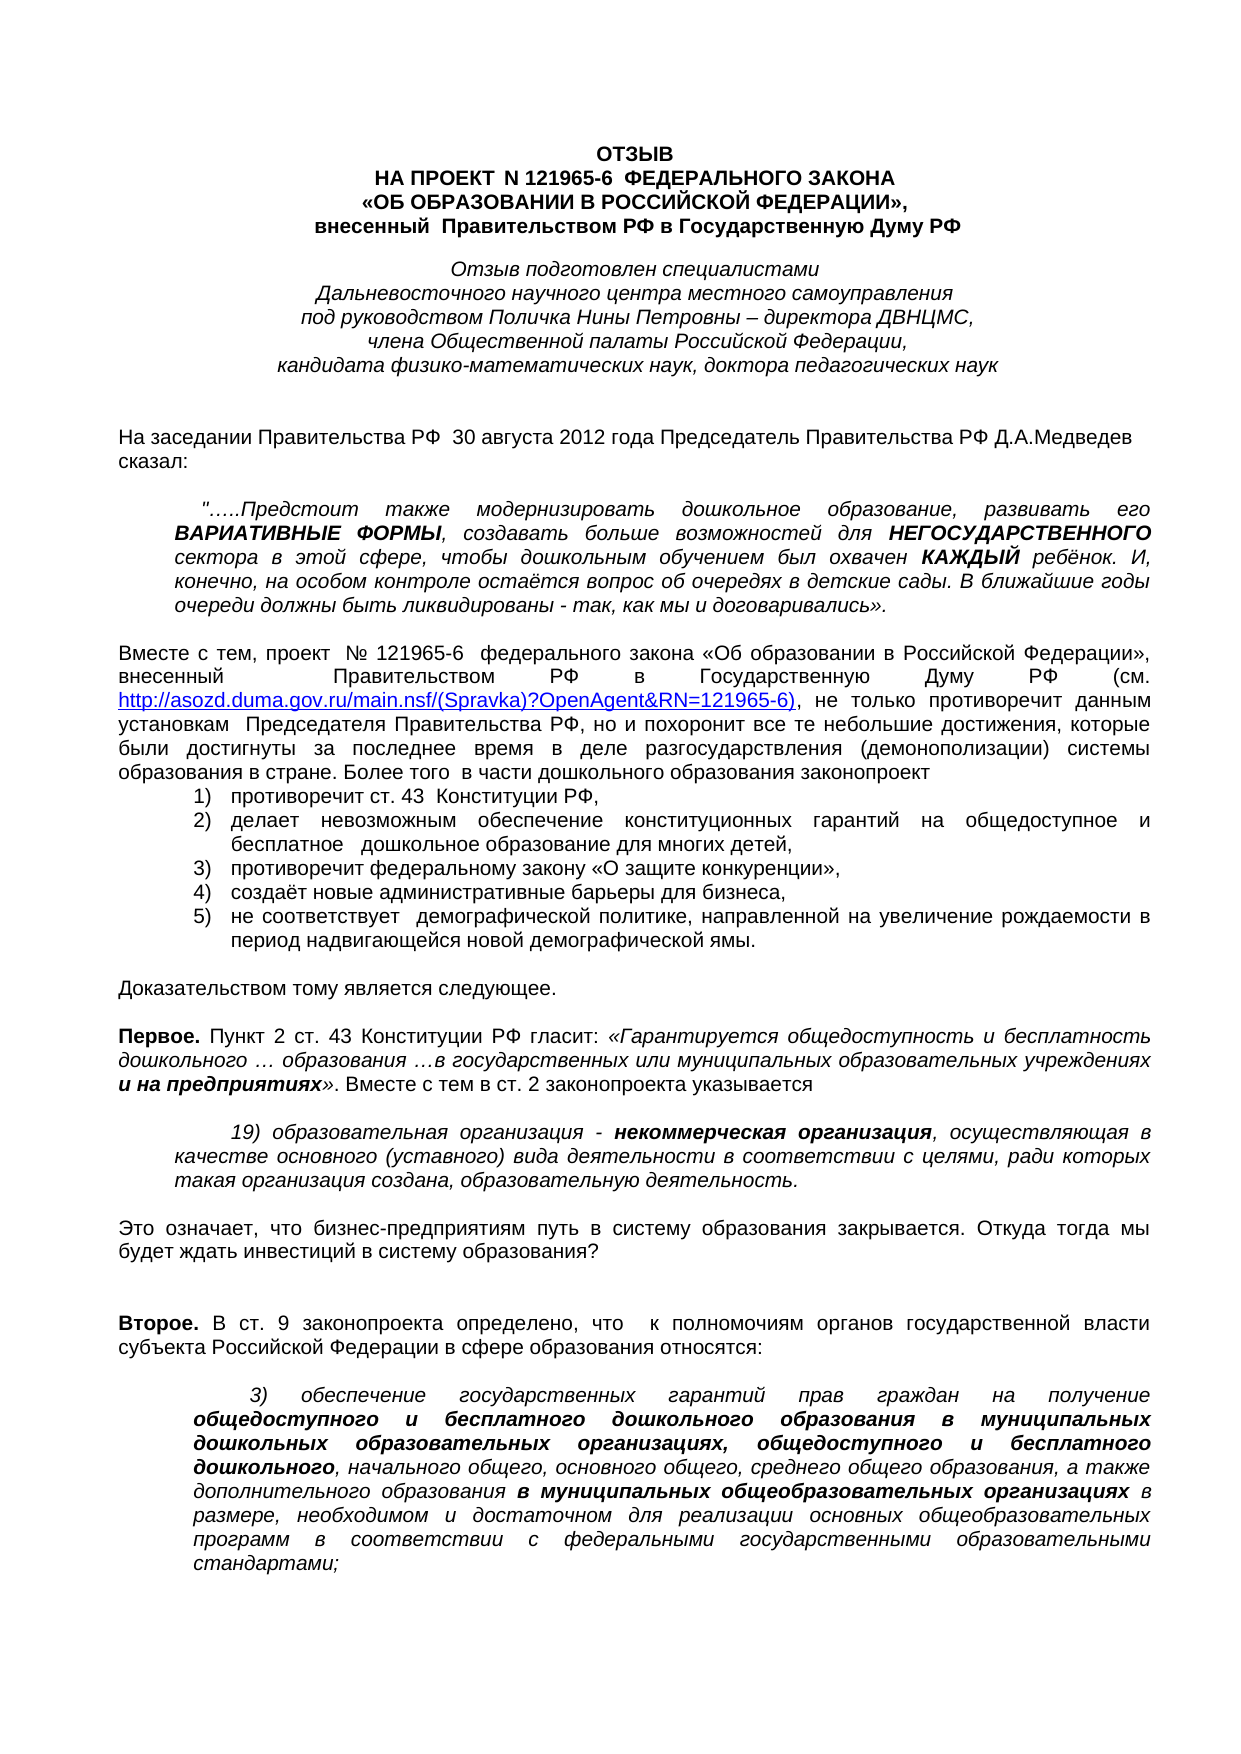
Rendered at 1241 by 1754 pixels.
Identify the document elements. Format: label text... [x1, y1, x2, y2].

text Доказательством тому является следующее. [118, 976, 1152, 1000]
title «ОБ ОБРАЗОВАНИИ В РОССИЙСКОЙ ФЕДЕРАЦИИ», [118, 190, 1152, 214]
title Вместе с тем, проект № 121965-6 федерального закона «Об образовании в Российской Федерации», внесенный Правительством РФ в Государственную Думу РФ (см. http://asozd.duma.gov.ru/main.nsf/(Spravka)?OpenAgent&RN=121965-6), не только противоречит данным установкам Председателя Правительства РФ, но и похоронит все те небольшие достижения, которые были достигнуты за последнее время в деле разгосударствления (демонополизации) системы образования в стране. Более того в части дошкольного образования законопроект [118, 640, 1152, 784]
title внесенный Правительством РФ в Государственную Думу РФ [118, 214, 1152, 238]
text На заседании Правительства РФ 30 августа 2012 года Председатель Правительства РФ Д.А.Медведев сказал: [118, 425, 1152, 473]
text Второе. В ст. 9 законопроекта определено, что к полномочиям органов государственной власти субъекта Российской Федерации в сфере образования относятся: [118, 1311, 1152, 1359]
text 3) обеспечение государственных гарантий прав граждан на получение общедоступного и бесплатного дошкольного образования в муниципальных дошкольных образовательных организациях, общедоступного и бесплатного дошкольного, начального общего, основного общего, среднего общего образования, а также дополнительного образования в муниципальных общеобразовательных организациях в размере, необходимом и достаточном для реализации основных общеобразовательных программ в соответствии с федеральными государственными образовательными стандартами; [193, 1383, 1152, 1575]
list противоречит ст. 43 Конституции РФ, [193, 784, 1152, 808]
list создаёт новые административные барьеры для бизнеса, [193, 880, 1152, 904]
title ОТЗЫВ [118, 142, 1152, 166]
text Это означает, что бизнес-предприятиям путь в систему образования закрывается. Откуда тогда мы будет ждать инвестиций в систему образования? [118, 1215, 1152, 1263]
list не соответствует демографической политике, направленной на увеличение рождаемости в период надвигающейся новой демографической ямы. [193, 904, 1152, 952]
title Отзыв подготовлен специалистами [118, 257, 1152, 281]
list противоречит федеральному закону «О защите конкуренции», [193, 856, 1152, 880]
text Первое. Пункт 2 ст. 43 Конституции РФ гласит: «Гарантируется общедоступность и бесплатность дошкольного … образования …в государственных или муниципальных образовательных учреждениях и на предприятиях». Вместе с тем в ст. 2 законопроекта указывается [118, 1024, 1152, 1096]
title под руководством Поличка Нины Петровны – директора ДВНЦМС, [118, 305, 1152, 329]
text 19) образовательная организация - некоммерческая организация, осуществляющая в качестве основного (уставного) вида деятельности в соответствии с целями, ради которых такая организация создана, образовательную деятельность. [174, 1119, 1152, 1191]
title члена Общественной палаты Российской Федерации, [118, 329, 1152, 353]
list делает невозможным обеспечение конституционных гарантий на общедоступное и бесплатное дошкольное образование для многих детей, [193, 808, 1152, 856]
title НА ПРОЕКТ N 121965-6 ФЕДЕРАЛЬНОГО ЗАКОНА [118, 166, 1152, 190]
title Дальневосточного научного центра местного самоуправления [118, 281, 1152, 305]
title кандидата физико-математических наук, доктора педагогических наук [118, 353, 1152, 377]
text "…..Предстоит также модернизировать дошкольное образование, развивать его ВАРИАТИВНЫЕ ФОРМЫ, создавать больше возможностей для НЕГОСУДАРСТВЕННОГО сектора в этой сфере, чтобы дошкольным обучением был охвачен КАЖДЫЙ ребёнок. И, конечно, на особом контроле остаётся вопрос об очередях в детские сады. В ближайшие годы очереди должны быть ликвидированы - так, как мы и договаривались». [174, 497, 1152, 616]
